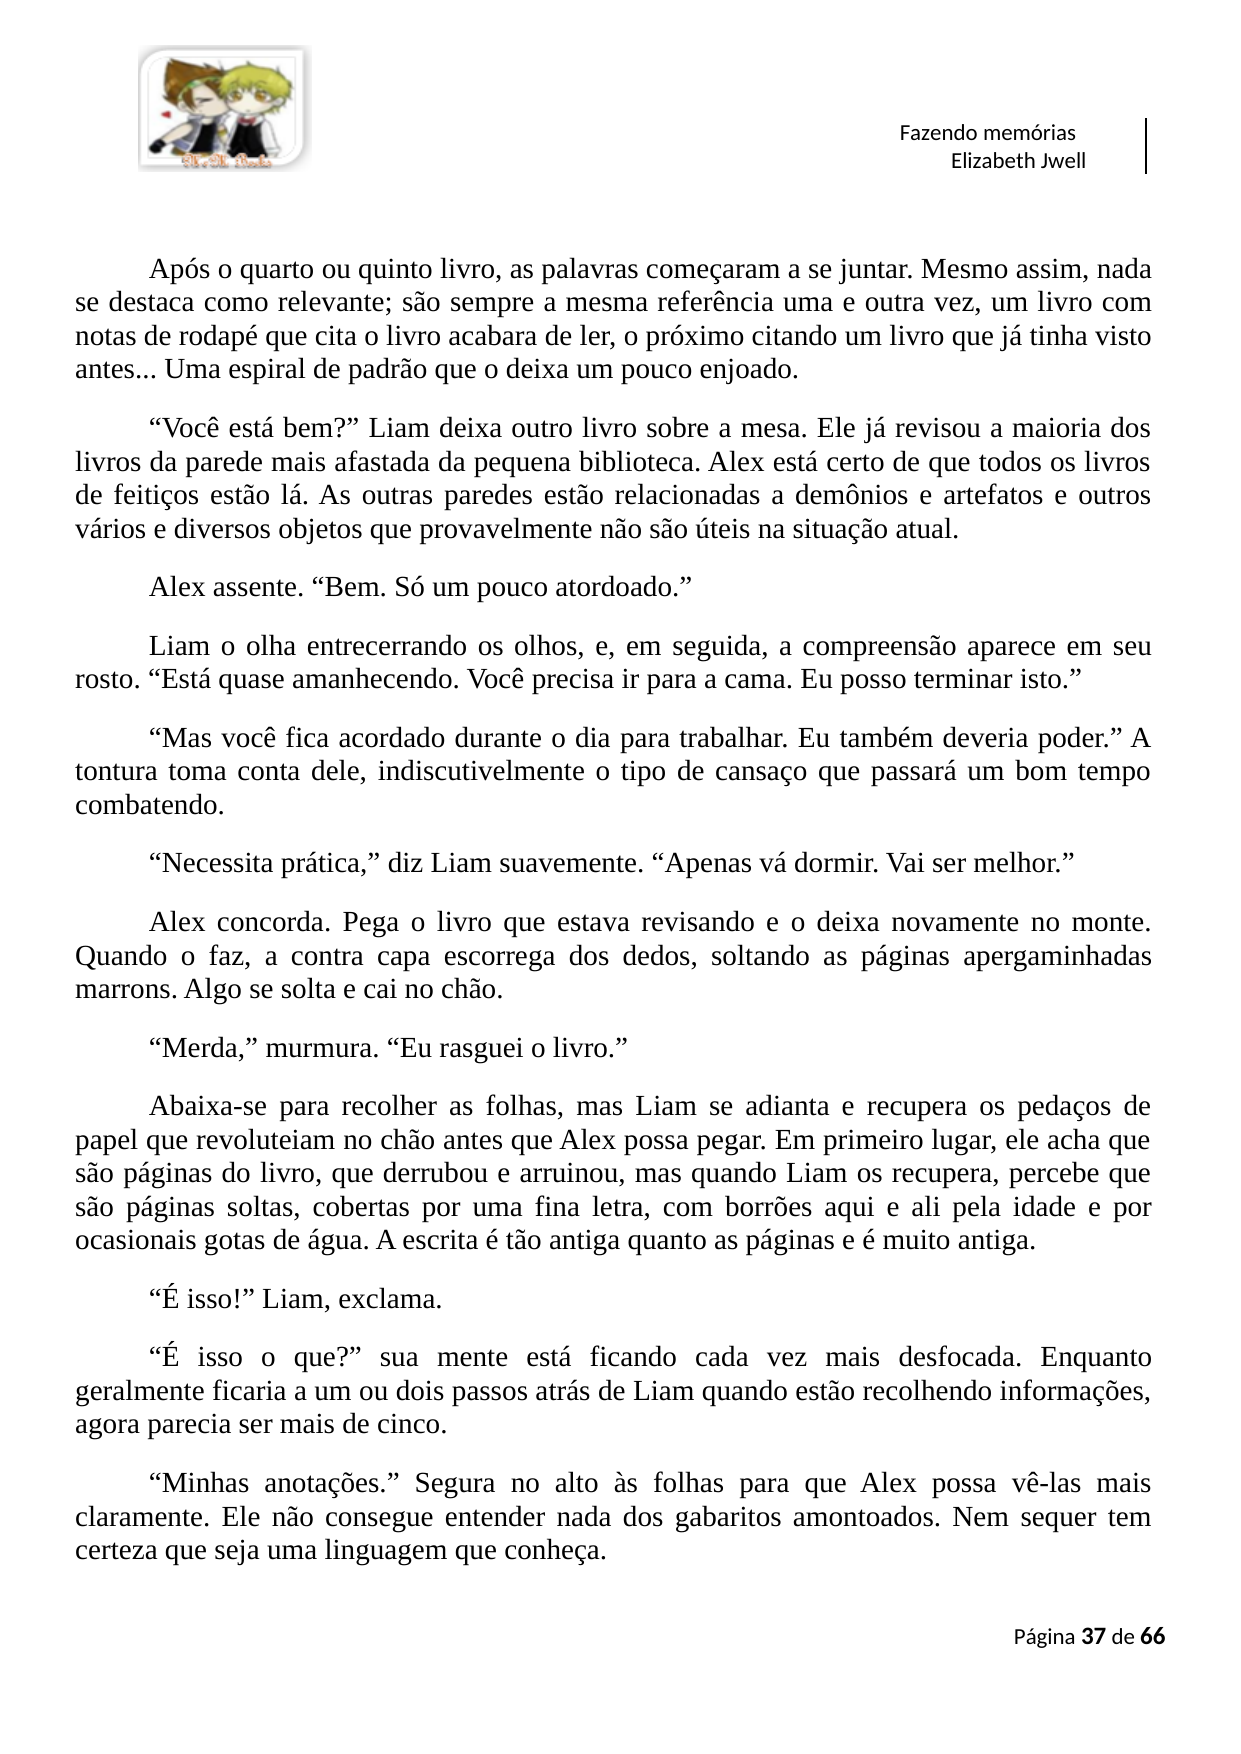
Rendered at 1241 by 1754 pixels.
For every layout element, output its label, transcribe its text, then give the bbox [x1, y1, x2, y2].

picture [138, 45, 312, 172]
text Liam o olha entrecerrando os olhos, e, em seguida, a compreensão aparece em seu rosto. “Está quase amanhecendo. Você precisa ir para a cama. Eu posso terminar isto.” [75, 628, 1153, 695]
text Abaixa-se para recolher as folhas, mas Liam se adianta e recupera os pedaços de papel que revoluteiam no chão antes que Alex possa pegar. Em primeiro lugar, ele acha que são páginas do livro, que derrubou e arruinou, mas quando Liam os recupera, percebe que são páginas soltas, cobertas por uma fina letra, com borrões aqui e ali pela idade e por ocasionais gotas de água. A escrita é tão antiga quanto as páginas e é muito antiga. [75, 1088, 1153, 1256]
text “Necessita prática,” diz Liam suavemente. “Apenas vá dormir. Vai ser melhor.” [75, 846, 1153, 879]
text “É isso!” Liam, exclama. [75, 1281, 1153, 1314]
text “Merda,” murmura. “Eu rasguei o livro.” [75, 1030, 1153, 1063]
text “Minhas anotações.” Segura no alto às folhas para que Alex possa vê-las mais claramente. Ele não consegue entender nada dos gabaritos amontoados. Nem sequer tem certeza que seja uma linguagem que conheça. [75, 1465, 1153, 1566]
text Alex concorda. Pega o livro que estava revisando e o deixa novamente no monte. Quando o faz, a contra capa escorrega dos dedos, soltando as páginas apergaminhadas marrons. Algo se solta e cai no chão. [75, 904, 1153, 1005]
text “Mas você fica acordado durante o dia para trabalhar. Eu também deveria poder.” A tontura toma conta dele, indiscutivelmente o tipo de cansaço que passará um bom tempo combatendo. [75, 720, 1153, 821]
text Após o quarto ou quinto livro, as palavras começaram a se juntar. Mesmo assim, nada se destaca como relevante; são sempre a mesma referência uma e outra vez, um livro com notas de rodapé que cita o livro acabara de ler, o próximo citando um livro que já tinha visto antes... Uma espiral de padrão que o deixa um pouco enjoado. [75, 251, 1153, 385]
text “Você está bem?” Liam deixa outro livro sobre a mesa. Ele já revisou a maioria dos livros da parede mais afastada da pequena biblioteca. Alex está certo de que todos os livros de feitiços estão lá. As outras paredes estão relacionadas a demônios e artefatos e outros vários e diversos objetos que provavelmente não são úteis na situação atual. [75, 410, 1153, 544]
text “É isso o que?” sua mente está ficando cada vez mais desfocada. Enquanto geralmente ficaria a um ou dois passos atrás de Liam quando estão recolhendo informações, agora parecia ser mais de cinco. [75, 1339, 1153, 1440]
text Alex assente. “Bem. Só um pouco atordoado.” [75, 569, 1153, 603]
